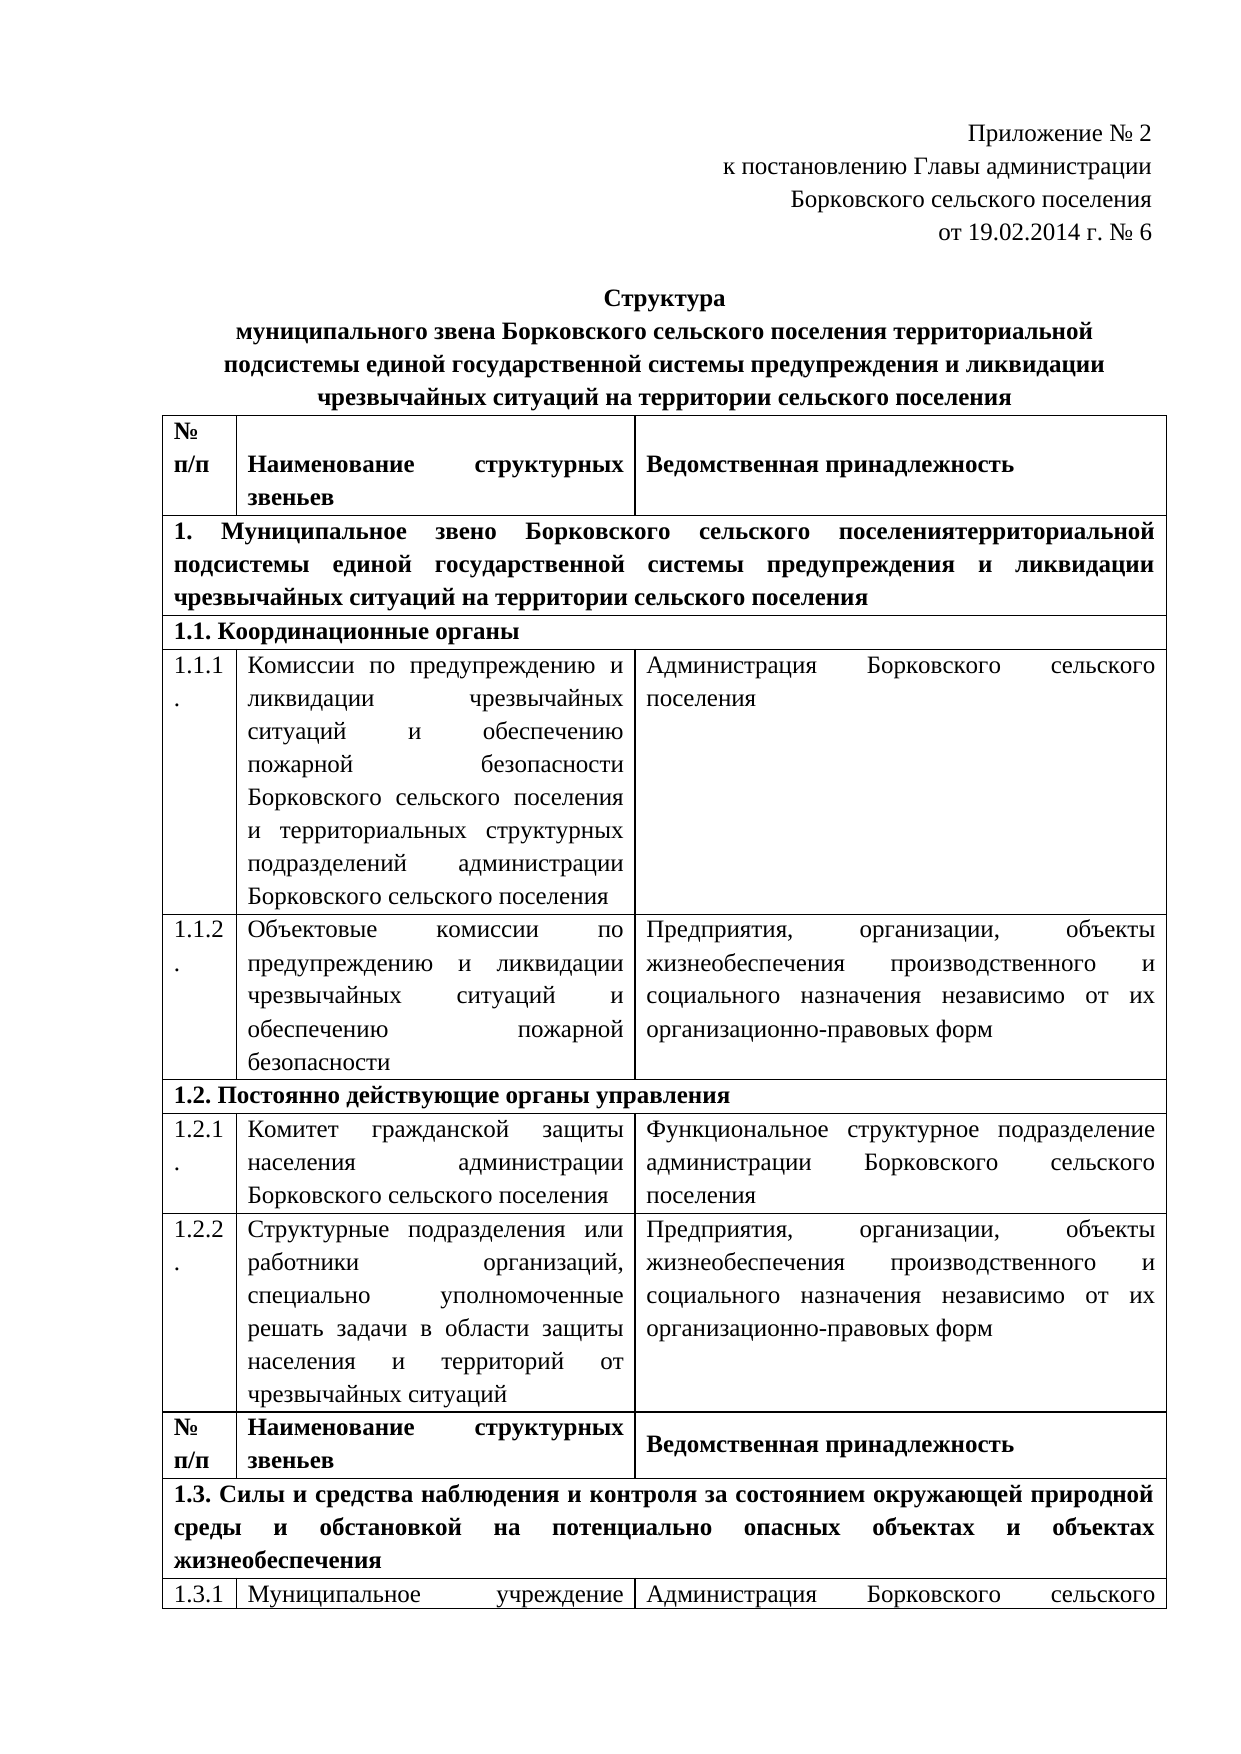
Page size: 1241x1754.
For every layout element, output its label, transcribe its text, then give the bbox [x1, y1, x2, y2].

table_header Ведомственная принадлежность [636, 416, 1166, 515]
table_cell 1.2. Постоянно действующие органы управления [163, 1080, 1166, 1113]
table_cell Предприятия, организации, объекты жизнеобеспечения производственного и социального назначения независимо от их организационно-правовых форм [636, 915, 1166, 1079]
table_cell 1.2.1. [163, 1114, 236, 1213]
text Приложение № 2 [177, 118, 1152, 147]
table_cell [237, 1579, 634, 1607]
table_cell Комиссии по предупреждению и ликвидации чрезвычайных ситуаций и обеспечению пожарной безопасности Борковского сельского поселения и территориальных структурных подразделений администрации Борковского сельского поселения [237, 650, 634, 913]
table_cell 1.1. Координационные органы [163, 616, 1166, 649]
table_header Наименование структурных звеньев [237, 416, 634, 515]
table_cell 1.1.1. [163, 650, 236, 913]
table_cell 1.1.2. [163, 915, 236, 1079]
table_cell Предприятия, организации, объекты жизнеобеспечения производственного и социального назначения независимо от их организационно-правовых форм [636, 1214, 1166, 1411]
text к постановлению Главы администрации [177, 151, 1152, 180]
table_cell 1.3.1. [163, 1579, 236, 1607]
table_cell Структурные подразделения или работники организаций, специально уполномоченные решать задачи в области защиты населения и территорий от чрезвычайных ситуаций [237, 1214, 634, 1411]
table_cell Администрация Борковского сельского поселения [636, 650, 1166, 913]
text от 19.02.2014 г. № 6 [177, 217, 1152, 246]
table_cell 1. Муниципальное звено Борковского сельского поселениятерриториальной подсистемы единой государственной системы предупреждения и ликвидации чрезвычайных ситуаций на территории сельского поселения [163, 516, 1166, 615]
table_cell № п/п [163, 1413, 236, 1478]
table_cell 1.3. Силы и средства наблюдения и контроля за состоянием окружающей природной среды и обстановкой на потенциально опасных объектах и объектах жизнеобеспечения [163, 1479, 1166, 1578]
table_cell Объектовые комиссии по предупреждению и ликвидации чрезвычайных ситуаций и обеспечению пожарной безопасности [237, 915, 634, 1079]
table_cell Функциональное структурное подразделение администрации Борковского сельского поселения [636, 1114, 1166, 1213]
table_header № п/п [163, 416, 236, 515]
table_cell Ведомственная принадлежность [636, 1413, 1166, 1478]
table_cell Наименование структурных звеньев [237, 1413, 634, 1478]
table_cell Комитет гражданской защиты населения администрации Борковского сельского поселения [237, 1114, 634, 1213]
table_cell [636, 1579, 1166, 1607]
text Борковского сельского поселения [177, 184, 1152, 213]
text Структура муниципального звена Борковского сельского поселения территориальной подсистемы единой государственной системы предупреждения и ликвидации чрезвычайных ситуаций на территории сельского поселения [177, 283, 1152, 411]
table_cell 1.2.2. [163, 1214, 236, 1411]
